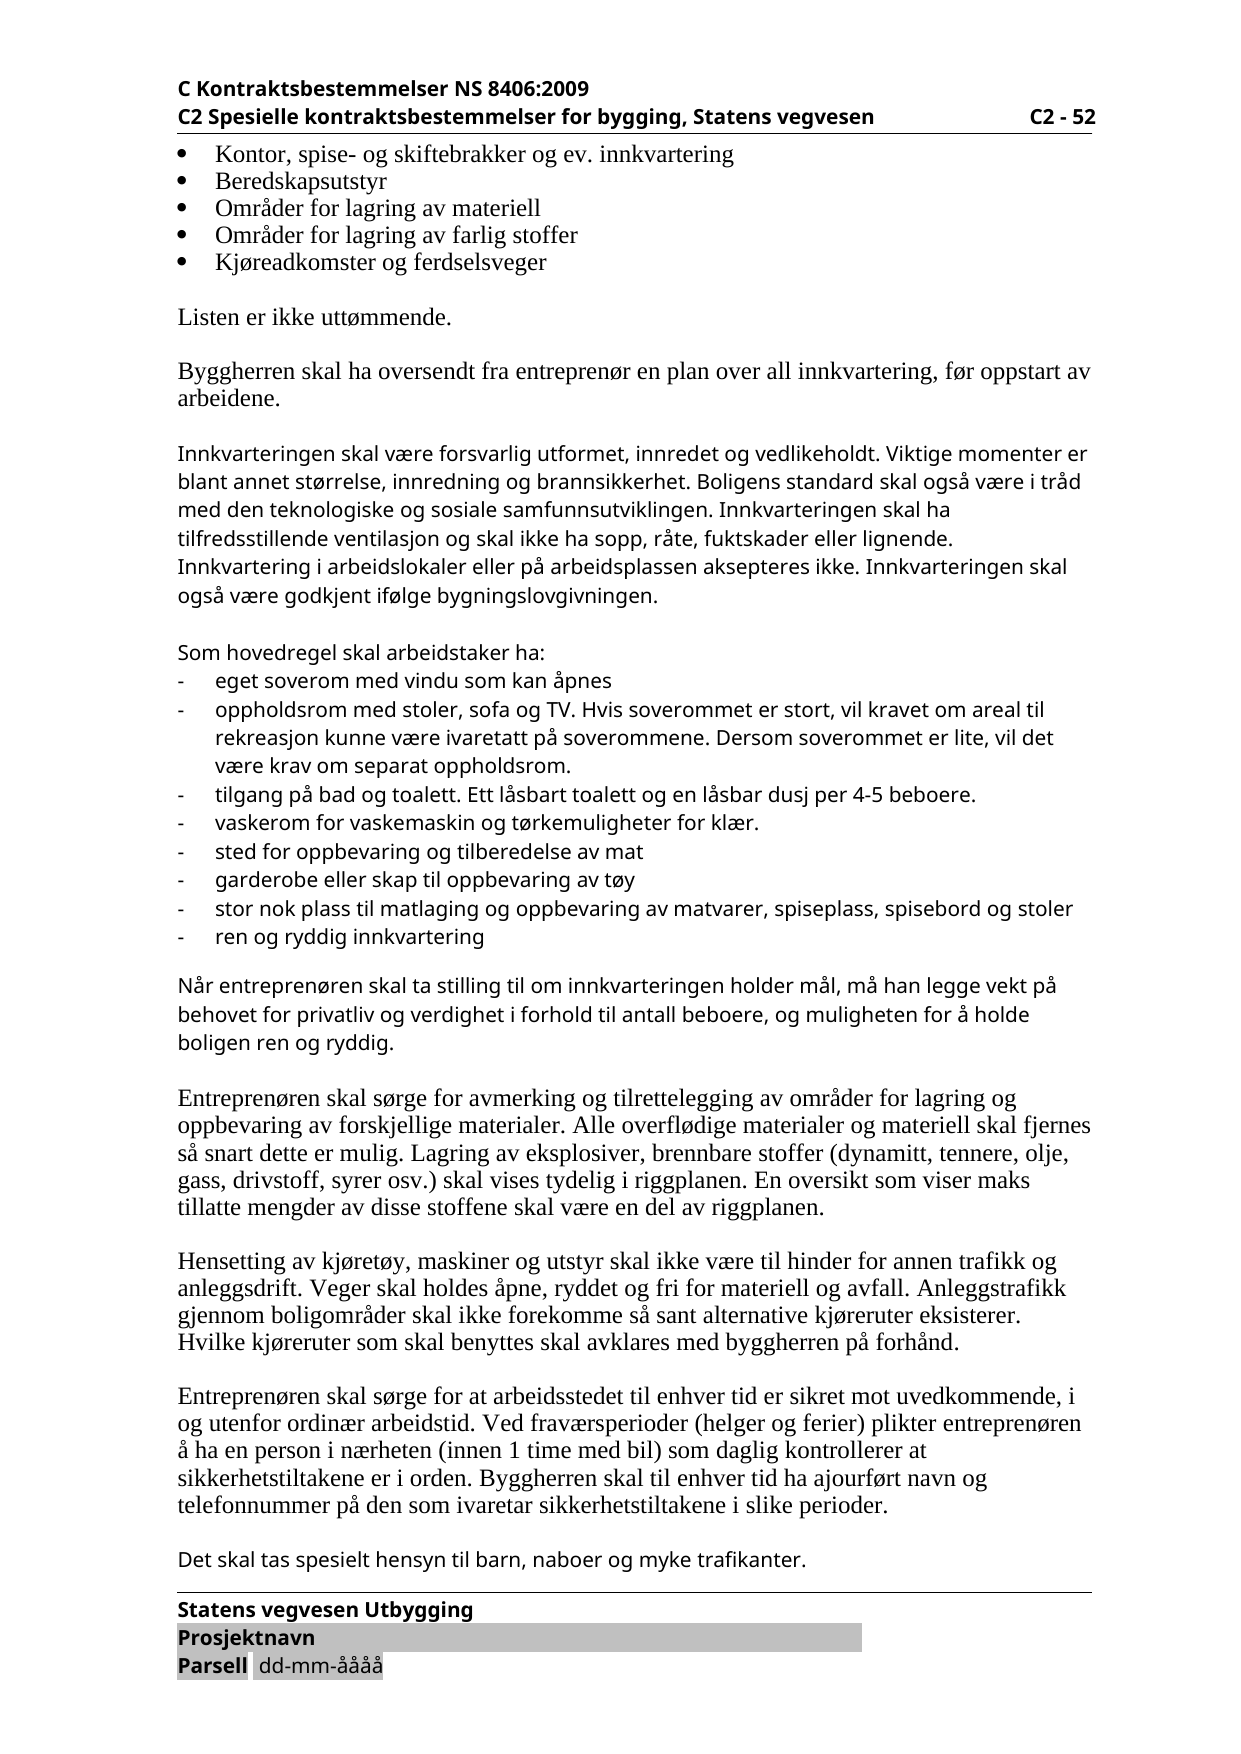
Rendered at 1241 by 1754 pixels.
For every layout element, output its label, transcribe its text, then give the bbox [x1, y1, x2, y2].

text Hensetting av kjøretøy, maskiner og utstyr skal ikke være til hinder for annen trafikk og anleggsdrift. Veger skal holdes åpne, ryddet og fri for materiell og avfall. Anleggstrafikk gjennom boligområder skal ikke forekomme så sant alternative kjøreruter eksisterer. Hvilke kjøreruter som skal benyttes skal avklares med byggherren på forhånd. [177, 1248, 1092, 1356]
list eget soverom med vindu som kan åpnes [177, 666, 1092, 695]
list sted for oppbevaring og tilberedelse av mat [177, 837, 1092, 865]
list Områder for lagring av materiell [177, 195, 1092, 222]
list Kjøreadkomster og ferdselsveger [177, 249, 1092, 276]
list oppholdsrom med stoler, sofa og TV. Hvis soverommet er stort, vil kravet om areal til rekreasjon kunne være ivaretatt på soverommene. Dersom soverommet er lite, vil det være krav om separat oppholdsrom. [177, 695, 1092, 780]
text Listen er ikke uttømmende. [177, 303, 1092, 330]
text Det skal tas spesielt hensyn til barn, naboer og myke trafikanter. [177, 1546, 1092, 1574]
list Kontor, spise- og skiftebrakker og ev. innkvartering [177, 141, 1092, 168]
list ren og ryddig innkvartering [177, 922, 1092, 951]
list Beredskapsutstyr [177, 168, 1092, 195]
text Entreprenøren skal sørge for at arbeidsstedet til enhver tid er sikret mot uvedkommende, i og utenfor ordinær arbeidstid. Ved fraværsperioder (helger og ferier) plikter entreprenøren å ha en person i nærheten (innen 1 time med bil) som daglig kontrollerer at sikkerhetstiltakene er i orden. Byggherren skal til enhver tid ha ajourført navn og telefonnummer på den som ivaretar sikkerhetstiltakene i slike perioder. [177, 1383, 1092, 1518]
list garderobe eller skap til oppbevaring av tøy [177, 865, 1092, 894]
list stor nok plass til matlaging og oppbevaring av matvarer, spiseplass, spisebord og stoler [177, 894, 1092, 922]
text Entreprenøren skal sørge for avmerking og tilrettelegging av områder for lagring og oppbevaring av forskjellige materialer. Alle overflødige materialer og materiell skal fjernes så snart dette er mulig. Lagring av eksplosiver, brennbare stoffer (dynamitt, tennere, olje, gass, drivstoff, syrer osv.) skal vises tydelig i riggplanen. En oversikt som viser maks tillatte mengder av disse stoffene skal være en del av riggplanen. [177, 1085, 1092, 1221]
list vaskerom for vaskemaskin og tørkemuligheter for klær. [177, 808, 1092, 837]
text Innkvarteringen skal være forsvarlig utformet, innredet og vedlikeholdt. Viktige momenter er blant annet størrelse, innredning og brannsikkerhet. Boligens standard skal også være i tråd med den teknologiske og sosiale samfunnsutviklingen. Innkvarteringen skal ha tilfredsstillende ventilasjon og skal ikke ha sopp, råte, fuktskader eller lignende. Innkvartering i arbeidslokaler eller på arbeidsplassen aksepteres ikke. Innkvarteringen skal også være godkjent ifølge bygningslovgivningen. [177, 439, 1092, 609]
list tilgang på bad og toalett. Ett låsbart toalett og en låsbar dusj per 4-5 beboere. [177, 780, 1092, 808]
text Når entreprenøren skal ta stilling til om innkvarteringen holder mål, må han legge vekt på behovet for privatliv og verdighet i forhold til antall beboere, og muligheten for å holde boligen ren og ryddig. [177, 971, 1092, 1057]
list Områder for lagring av farlig stoffer [177, 222, 1092, 249]
text Som hovedregel skal arbeidstaker ha: [177, 638, 1092, 666]
text Byggherren skal ha oversendt fra entreprenør en plan over all innkvartering, før oppstart av arbeidene. [177, 357, 1092, 412]
